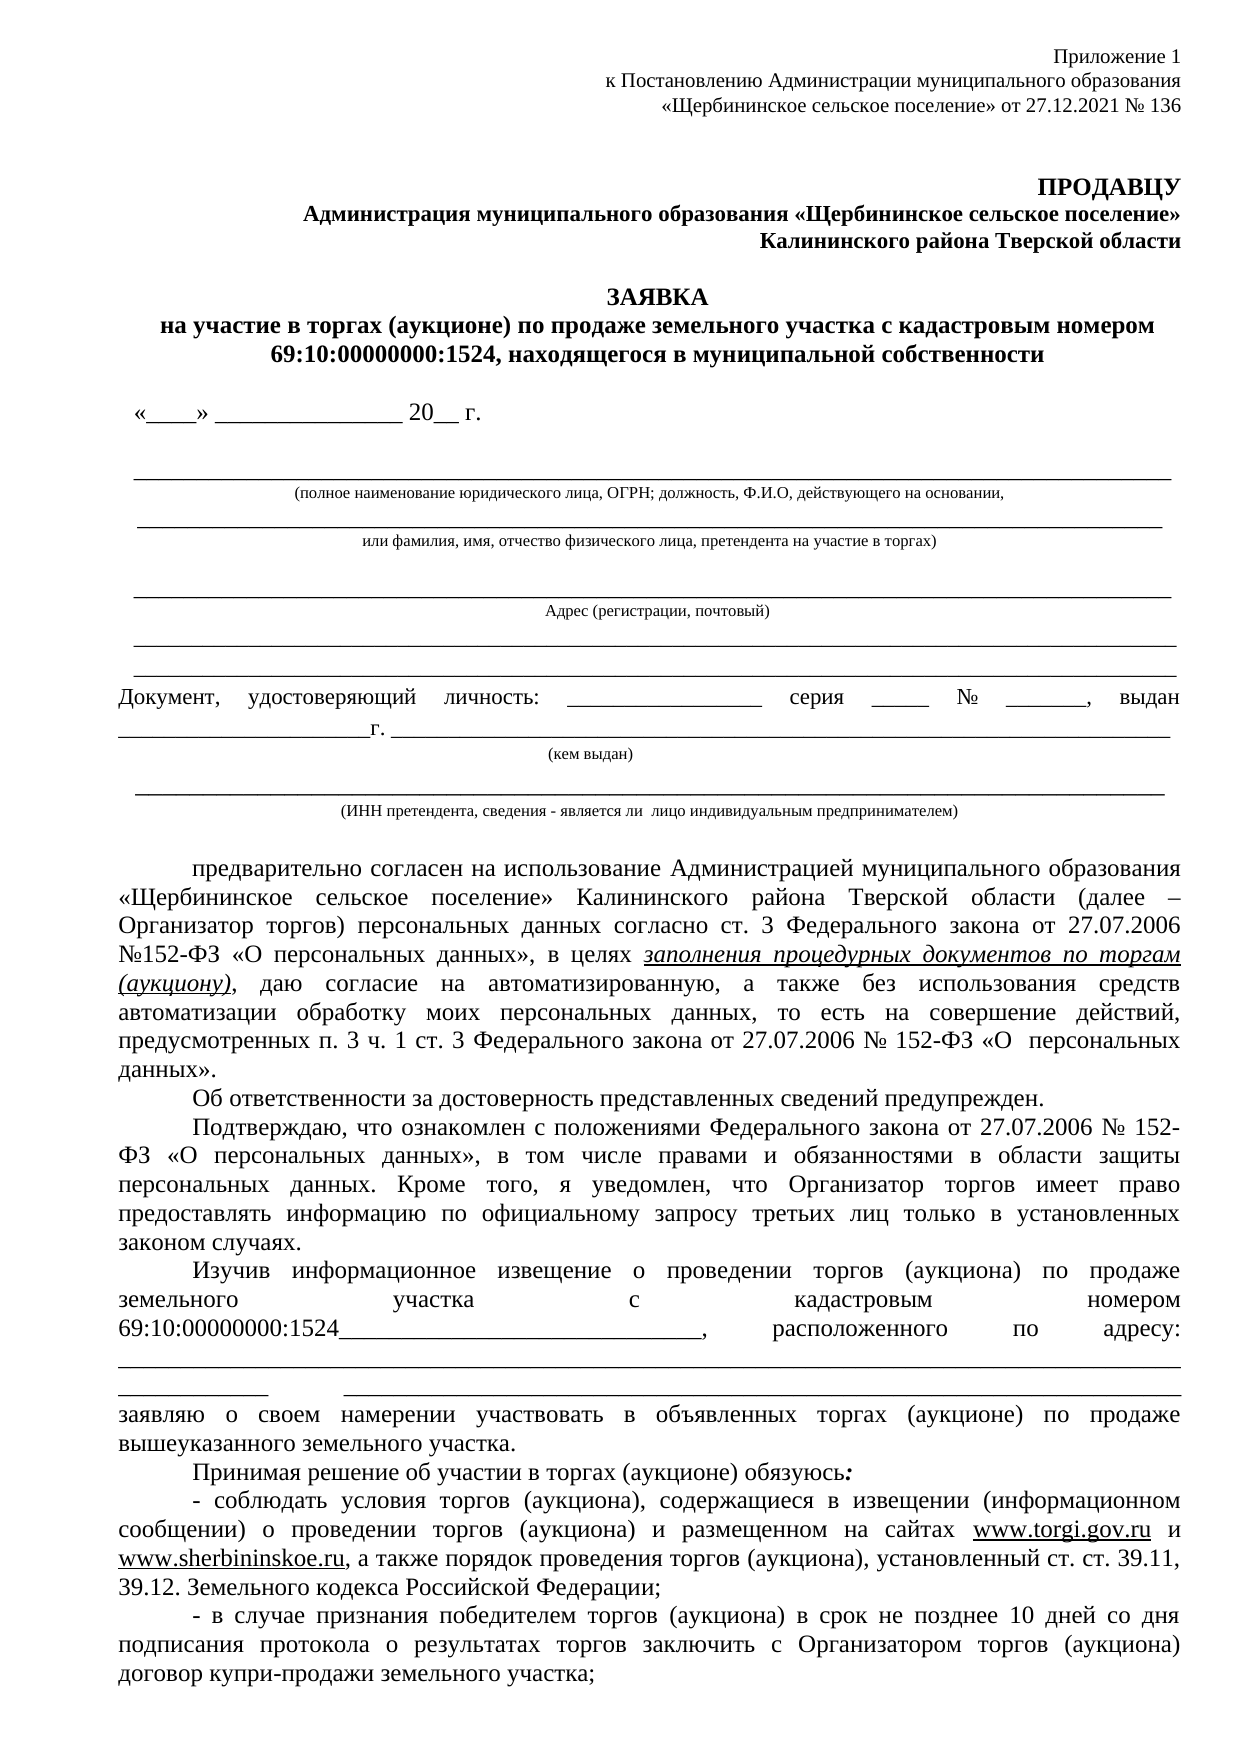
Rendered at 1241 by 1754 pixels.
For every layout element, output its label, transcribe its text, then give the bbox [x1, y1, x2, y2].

text Адрес (регистрации, почтовый) [134, 601, 1181, 620]
text ___________________________________________________________________________________ [134, 572, 1181, 601]
text (кем выдан) [118, 744, 1181, 763]
text ___________________________________________________________________________________________ [134, 653, 1181, 679]
text Изучив информационное извещение о проведении торгов (аукциона) по продаже земельного участка с кадастровым номером 69:10:00000000:1524_____________________________, расположенного по адресу: _________________________________________________________________________________________________ ___________________________________________________________________ заявляю о своем намерении участвовать в объявленных торгах (аукционе) по продаже вышеуказанного земельного участка. [118, 1255, 1181, 1367]
text или фамилия, имя, отчество физического лица, претендента на участие в торгах) [118, 531, 1181, 550]
text Изучив информационное извещение о проведении торгов (аукциона) по продаже земельного участка с кадастровым номером 69:10:00000000:1524_____________________________, расположенного по адресу: _________________________________________________________________________________________________ ___________________________________________________________________ заявляю о своем намерении участвовать в объявленных торгах (аукционе) по продаже вышеуказанного земельного участка. [118, 1368, 1181, 1457]
text Калининского района Тверской области [118, 227, 1181, 253]
text на участие в торгах (аукционе) по продаже земельного участка с кадастровым номером 69:10:00000000:1524, находящегося в муниципальной собственности [134, 311, 1181, 368]
text - в случае признания победителем торгов (аукциона) в срок не позднее 10 дней со дня подписания протокола о результатах торгов заключить с Организатором торгов (аукциона) договор купри-продажи земельного участка; [118, 1600, 1181, 1687]
text Приложение 1 [118, 44, 1181, 68]
text «Щербининское сельское поселение» от 27.12.2021 № 136 [118, 92, 1181, 117]
text ____________________________________________________________________________ (ИНН претендента, сведения - является ли лицо индивидуальным предпринимателем) [118, 767, 1181, 820]
text - соблюдать условия торгов (аукциона), содержащиеся в извещении (информационном сообщении) о проведении торгов (аукциона) и размещенном на сайтах www.torgi.gov.ru и www.sherbininskoe.ru, а также порядок проведения торгов (аукциона), установленный ст. ст. 39.11, 39.12. Земельного кодекса Российской Федерации; [118, 1485, 1181, 1600]
text ___________________________________________________________________________________________ [134, 623, 1181, 649]
text Принимая решение об участии в торгах (аукционе) обязуюсь: [118, 1457, 1181, 1485]
text к Постановлению Администрации муниципального образования [118, 68, 1181, 92]
text предварительно согласен на использование Администрацией муниципального образования «Щербининское сельское поселение» Калининского района Тверской области (далее – Организатор торгов) персональных данных согласно ст. 3 Федерального закона от 27.07.2006 №152-ФЗ «О персональных данных», в целях заполнения процедурных документов по торгам (аукциону), даю согласие на автоматизированную, а также без использования средств автоматизации обработку моих персональных данных, то есть на совершение действий, предусмотренных п. 3 ч. 1 ст. 3 Федерального закона от 27.07.2006 № 152-ФЗ «О персональных данных». [118, 853, 1181, 1083]
text Об ответственности за достоверность представленных сведений предупрежден. [118, 1083, 1181, 1112]
text Администрация муниципального образования «Щербининское сельское поселение» [118, 200, 1181, 227]
text __________________________________________________________________________________ [134, 502, 1165, 531]
text Документ, удостоверяющий личность: _________________ серия _____ № _______, выдан ______________________г. ____________________________________________________________________ [118, 683, 1181, 740]
text ПРОДАВЦУ [118, 172, 1181, 200]
text ___________________________________________________________________________________ [134, 454, 1181, 483]
text «____» _______________ 20__ г. [134, 397, 1181, 426]
text (полное наименование юридического лица, ОГРН; должность, Ф.И.О, действующего на основании, [134, 483, 1165, 502]
text Подтверждаю, что ознакомлен с положениями Федерального закона от 27.07.2006 № 152-ФЗ «О персональных данных», в том числе правами и обязанностями в области защиты персональных данных. Кроме того, я уведомлен, что Организатор торгов имеет право предоставлять информацию по официальному запросу третьих лиц только в установленных законом случаях. [118, 1112, 1181, 1255]
text ЗАЯВКА [134, 282, 1181, 311]
